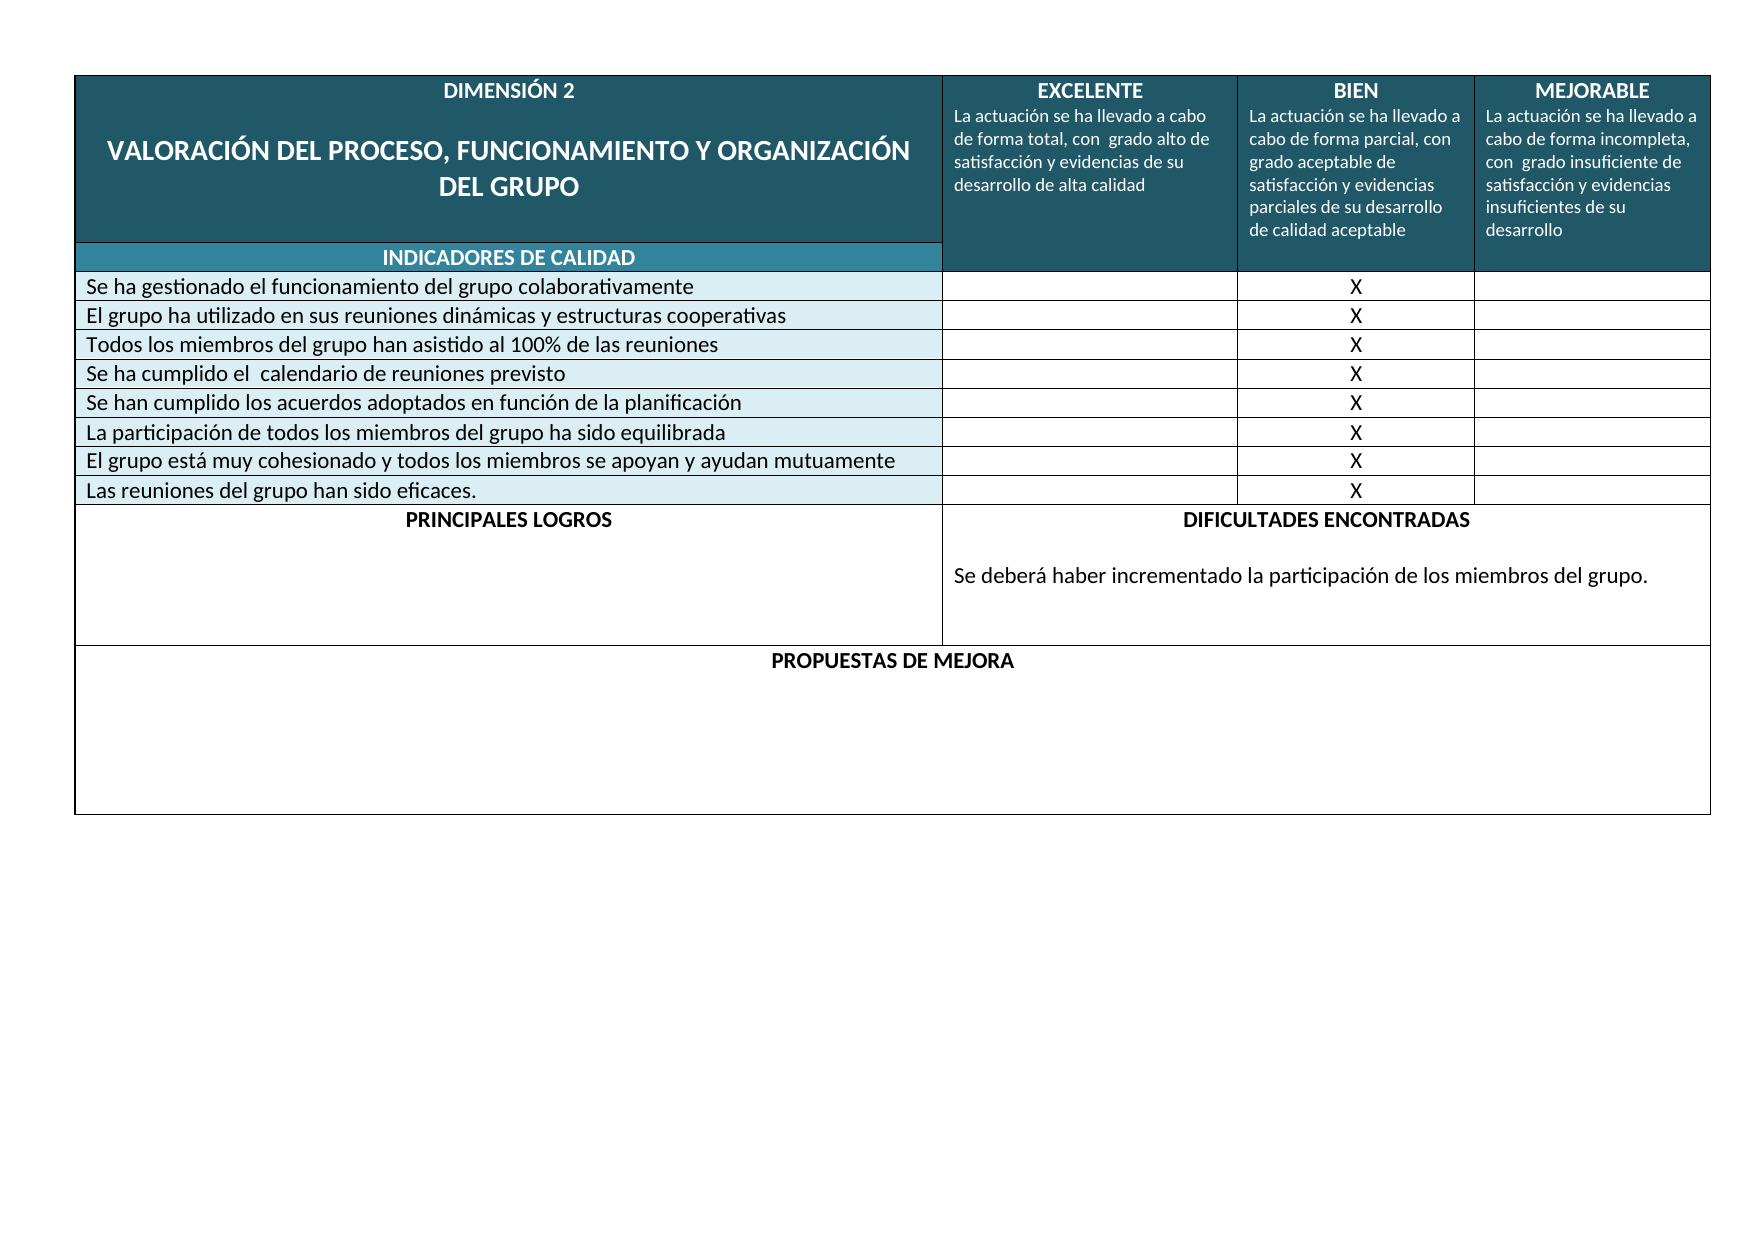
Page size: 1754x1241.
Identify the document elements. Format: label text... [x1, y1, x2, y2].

table_cell X [1238, 301, 1474, 329]
table_header BIEN La actuación se ha llevado a cabo de forma parcial, con grado aceptable de satisfacción y evidencias parciales de su desarrollo de calidad aceptable [1238, 76, 1474, 271]
table_header DIMENSIÓN 2 VALORACIÓN DEL PROCESO, FUNCIONAMIENTO Y ORGANIZACIÓN DEL GRUPO [76, 76, 942, 242]
table_cell Se ha gestionado el funcionamiento del grupo colaborativamente [76, 272, 942, 300]
table_cell Todos los miembros del grupo han asistido al 100% de las reuniones [76, 330, 942, 358]
table_cell [1475, 447, 1710, 475]
table_header EXCELENTE La actuación se ha llevado a cabo de forma total, con grado alto de satisfacción y evidencias de su desarrollo de alta calidad [943, 76, 1237, 271]
table_cell [1475, 360, 1710, 387]
table_cell [1475, 330, 1710, 358]
table_cell [943, 447, 1237, 475]
table_cell La participación de todos los miembros del grupo ha sido equilibrada [76, 418, 942, 446]
table_cell X [1238, 272, 1474, 300]
table_header MEJORABLE La actuación se ha llevado a cabo de forma incompleta, con grado insuficiente de satisfacción y evidencias insuficientes de su desarrollo [1475, 76, 1710, 271]
table_cell Se han cumplido los acuerdos adoptados en función de la planificación [76, 389, 942, 417]
table_cell PROPUESTAS DE MEJORA [76, 646, 1710, 814]
table_cell X [1238, 389, 1474, 417]
table_cell X [1238, 360, 1474, 387]
table_cell INDICADORES DE CALIDAD [76, 243, 942, 271]
table_cell Se ha cumplido el calendario de reuniones previsto [76, 360, 942, 387]
table_cell X [1238, 330, 1474, 358]
table_cell [1475, 476, 1710, 504]
table_cell El grupo está muy cohesionado y todos los miembros se apoyan y ayudan mutuamente [76, 447, 942, 475]
table_cell [1475, 301, 1710, 329]
table_cell El grupo ha utilizado en sus reuniones dinámicas y estructuras cooperativas [76, 301, 942, 329]
table_cell [943, 272, 1237, 300]
table_cell [943, 360, 1237, 387]
table_cell [943, 389, 1237, 417]
table_cell [1475, 389, 1710, 417]
table_cell [943, 330, 1237, 358]
table_cell X [1238, 476, 1474, 504]
table_cell Las reuniones del grupo han sido eficaces. [76, 476, 942, 504]
table_cell [1475, 272, 1710, 300]
table_cell [943, 301, 1237, 329]
table_cell X [1238, 447, 1474, 475]
table_cell [943, 418, 1237, 446]
table_cell X [1238, 418, 1474, 446]
table_cell [1475, 418, 1710, 446]
table_cell PRINCIPALES LOGROS [76, 505, 942, 645]
table_cell [943, 476, 1237, 504]
table_cell DIFICULTADES ENCONTRADAS Se deberá haber incrementado la participación de los miembros del grupo. [943, 505, 1710, 645]
